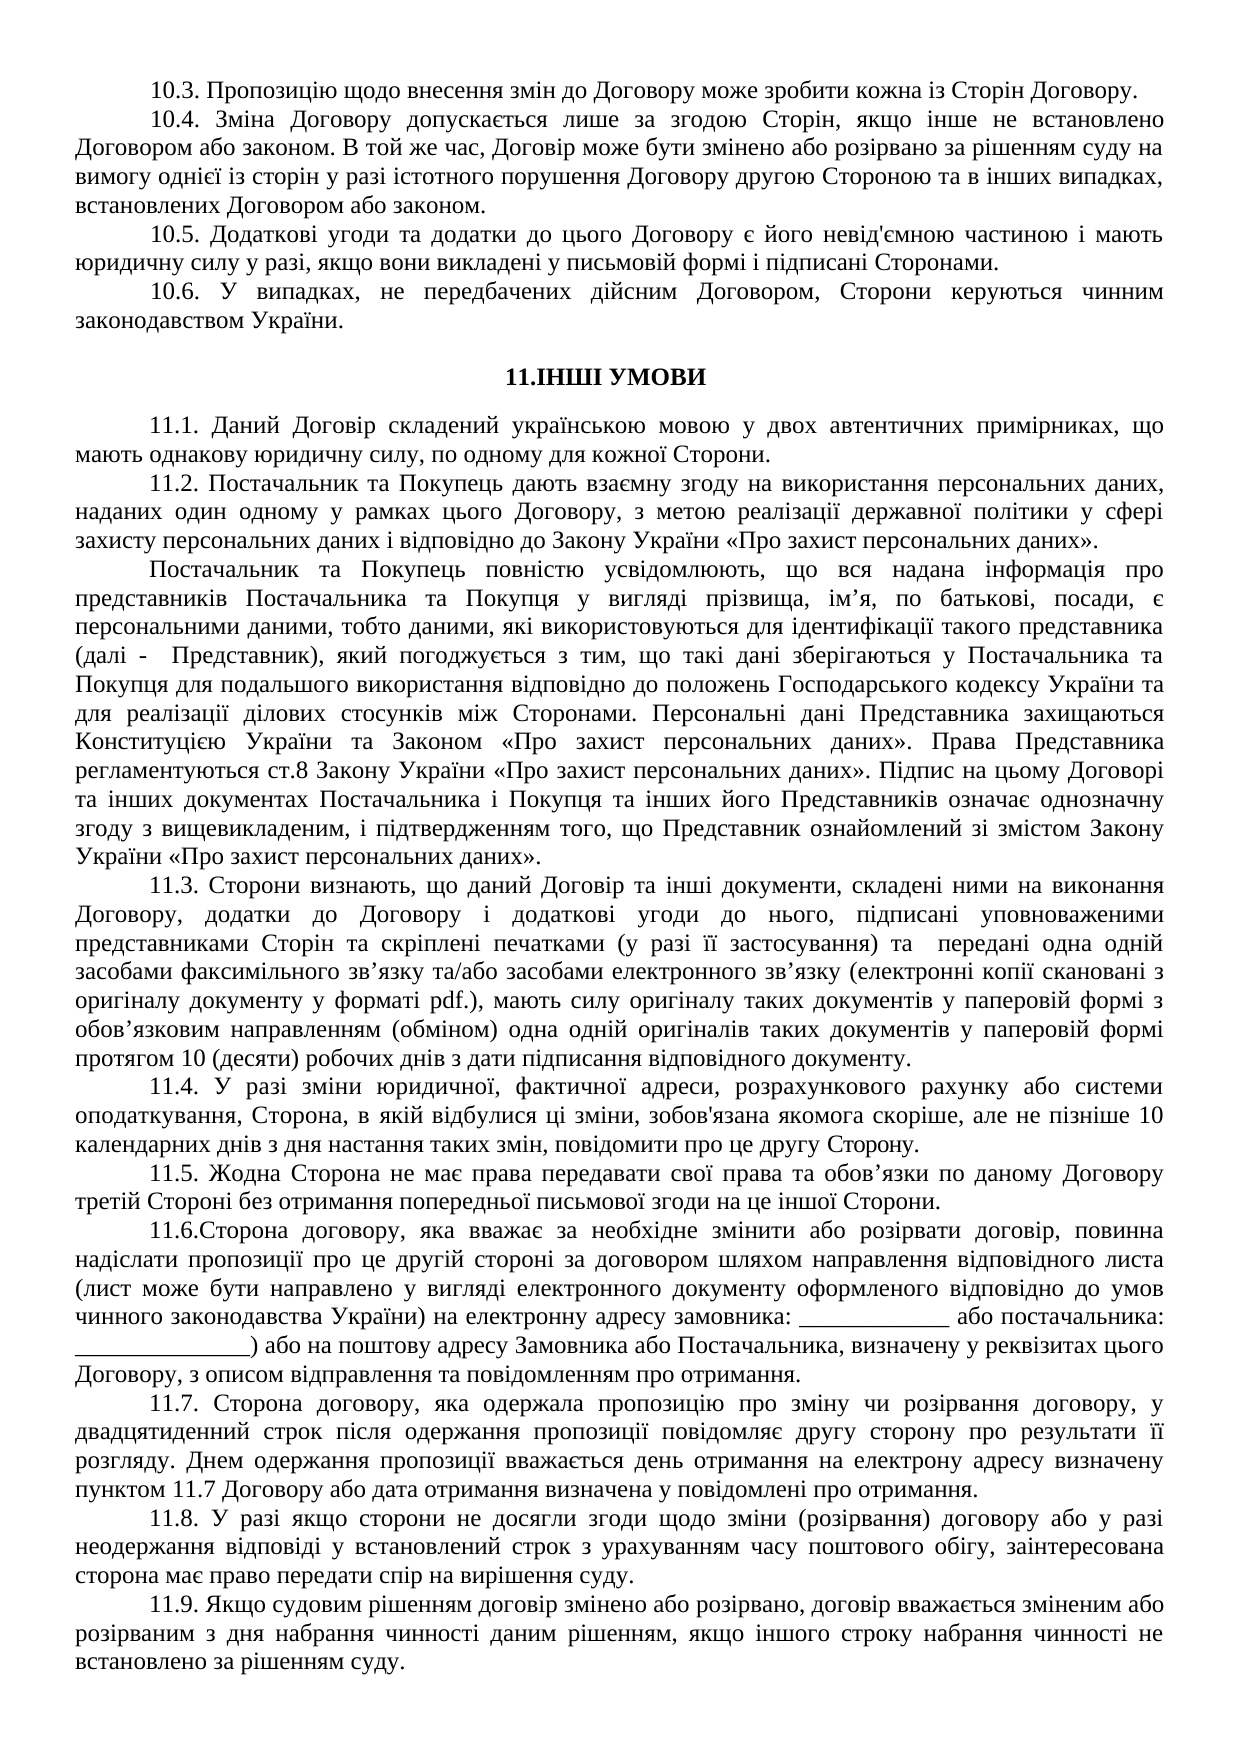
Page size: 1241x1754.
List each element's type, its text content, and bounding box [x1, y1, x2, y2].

text 10.6. У випадках, не передбачених дійсним Договором, Сторони керуються чинним законодавством України. [75, 276, 1165, 334]
text 11.3. Сторони визнають, що даний Договір та інші документи, складені ними на виконання Договору, додатки до Договору і додаткові угоди до нього, підписані уповноваженими представниками Сторін та скріплені печатками (у разі її застосування) та передані одна одній засобами факсимільного зв’язку та/або засобами електронного зв’язку (електронні копії скановані з оригіналу документу у форматі pdf.), мають силу оригіналу таких документів у паперовій формі з обов’язковим направленням (обміном) одна одній оригіналів таких документів у паперовій формі протягом 10 (десяти) робочих днів з дати підписання відповідного документу. [75, 870, 1165, 1071]
text 11.4. У разі зміни юридичної, фактичної адреси, розрахункового рахунку або системи оподаткування, Сторона, в якій відбулися ці зміни, зобов'язана якомога скоріше, але не пізніше 10 календарних днів з дня настання таких змін, повідомити про це другу Сторону. [75, 1071, 1165, 1158]
text 11.2. Постачальник та Покупець дають взаємну згоду на використання персональних даних, наданих один одному у рамках цього Договору, з метою реалізації державної політики у сфері захисту персональних даних і відповідно до Закону України «Про захист персональних даних». [75, 468, 1165, 554]
text 11.5. Жодна Сторона не має права передавати свої права та обов’язки по даному Договору третій Стороні без отримання попередньої письмової згоди на це іншої Сторони. [75, 1158, 1165, 1215]
text 10.3. Пропозицію щодо внесення змін до Договору може зробити кожна із Сторін Договору. [75, 75, 1165, 104]
text 10.4. Зміна Договору допускається лише за згодою Сторін, якщо інше не встановлено Договором або законом. В той же час, Договір може бути змінено або розірвано за рішенням суду на вимогу однієї із сторін у разі істотного порушення Договору другою Стороною та в інших випадках, встановлених Договором або законом. [75, 104, 1165, 219]
text 11.1. Даний Договір складений українською мовою у двох автентичних примірниках, що мають однакову юридичну силу, по одному для кожної Сторони. [75, 410, 1165, 468]
text 11.8. У разі якщо сторони не досягли згоди щодо зміни (розірвання) договору або у разі неодержання відповіді у встановлений строк з урахуванням часу поштового обігу, заінтересована сторона має право передати спір на вирішення суду. [75, 1503, 1165, 1589]
text 11.6.Сторона договору, яка вважає за необхідне змінити або розірвати договір, повинна надіслати пропозиції про це другій стороні за договором шляхом направлення відповідного листа (лист може бути направлено у вигляді електронного документу оформленого відповідно до умов чинного законодавства України) на електронну адресу замовника: ____________ або постачальника: ______________) або на поштову адресу Замовника або Постачальника, визначену у реквізитах цього Договору, з описом відправлення та повідомленням про отримання. [75, 1215, 1165, 1388]
text 11.7. Сторона договору, яка одержала пропозицію про зміну чи розірвання договору, у двадцятиденний строк після одержання пропозиції повідомляє другу сторону про результати її розгляду. Днем одержання пропозиції вважається день отримання на електрону адресу визначену пунктом 11.7 Договору або дата отримання визначена у повідомлені про отримання. [75, 1388, 1165, 1503]
text 10.5. Додаткові угоди та додатки до цього Договору є його невід'ємною частиною і мають юридичну силу у разі, якщо вони викладені у письмовій формі і підписані Сторонами. [75, 219, 1165, 276]
text 11.9. Якщо судовим рішенням договір змінено або розірвано, договір вважається зміненим або розірваним з дня набрання чинності даним рішенням, якщо іншого строку набрання чинності не встановлено за рішенням суду. [75, 1589, 1165, 1675]
text Постачальник та Покупець повністю усвідомлюють, що вся надана інформація про представників Постачальника та Покупця у вигляді прізвища, ім’я, по батькові, посади, є персональними даними, тобто даними, які використовуються для ідентифікації такого представника (далі - Представник), який погоджується з тим, що такі дані зберігаються у Постачальника та Покупця для подальшого використання відповідно до положень Господарського кодексу України та для реалізації ділових стосунків між Сторонами. Персональні дані Представника захищаються Конституцією України та Законом «Про захист персональних даних». Права Представника регламентуються ст.8 Закону України «Про захист персональних даних». Підпис на цьому Договорі та інших документах Постачальника і Покупця та інших його Представників означає однозначну згоду з вищевикладеним, і підтвердженням того, що Представник ознайомлений зі змістом Закону України «Про захист персональних даних». [75, 554, 1165, 870]
text 11.ІНШІ УМОВИ [45, 362, 1165, 391]
